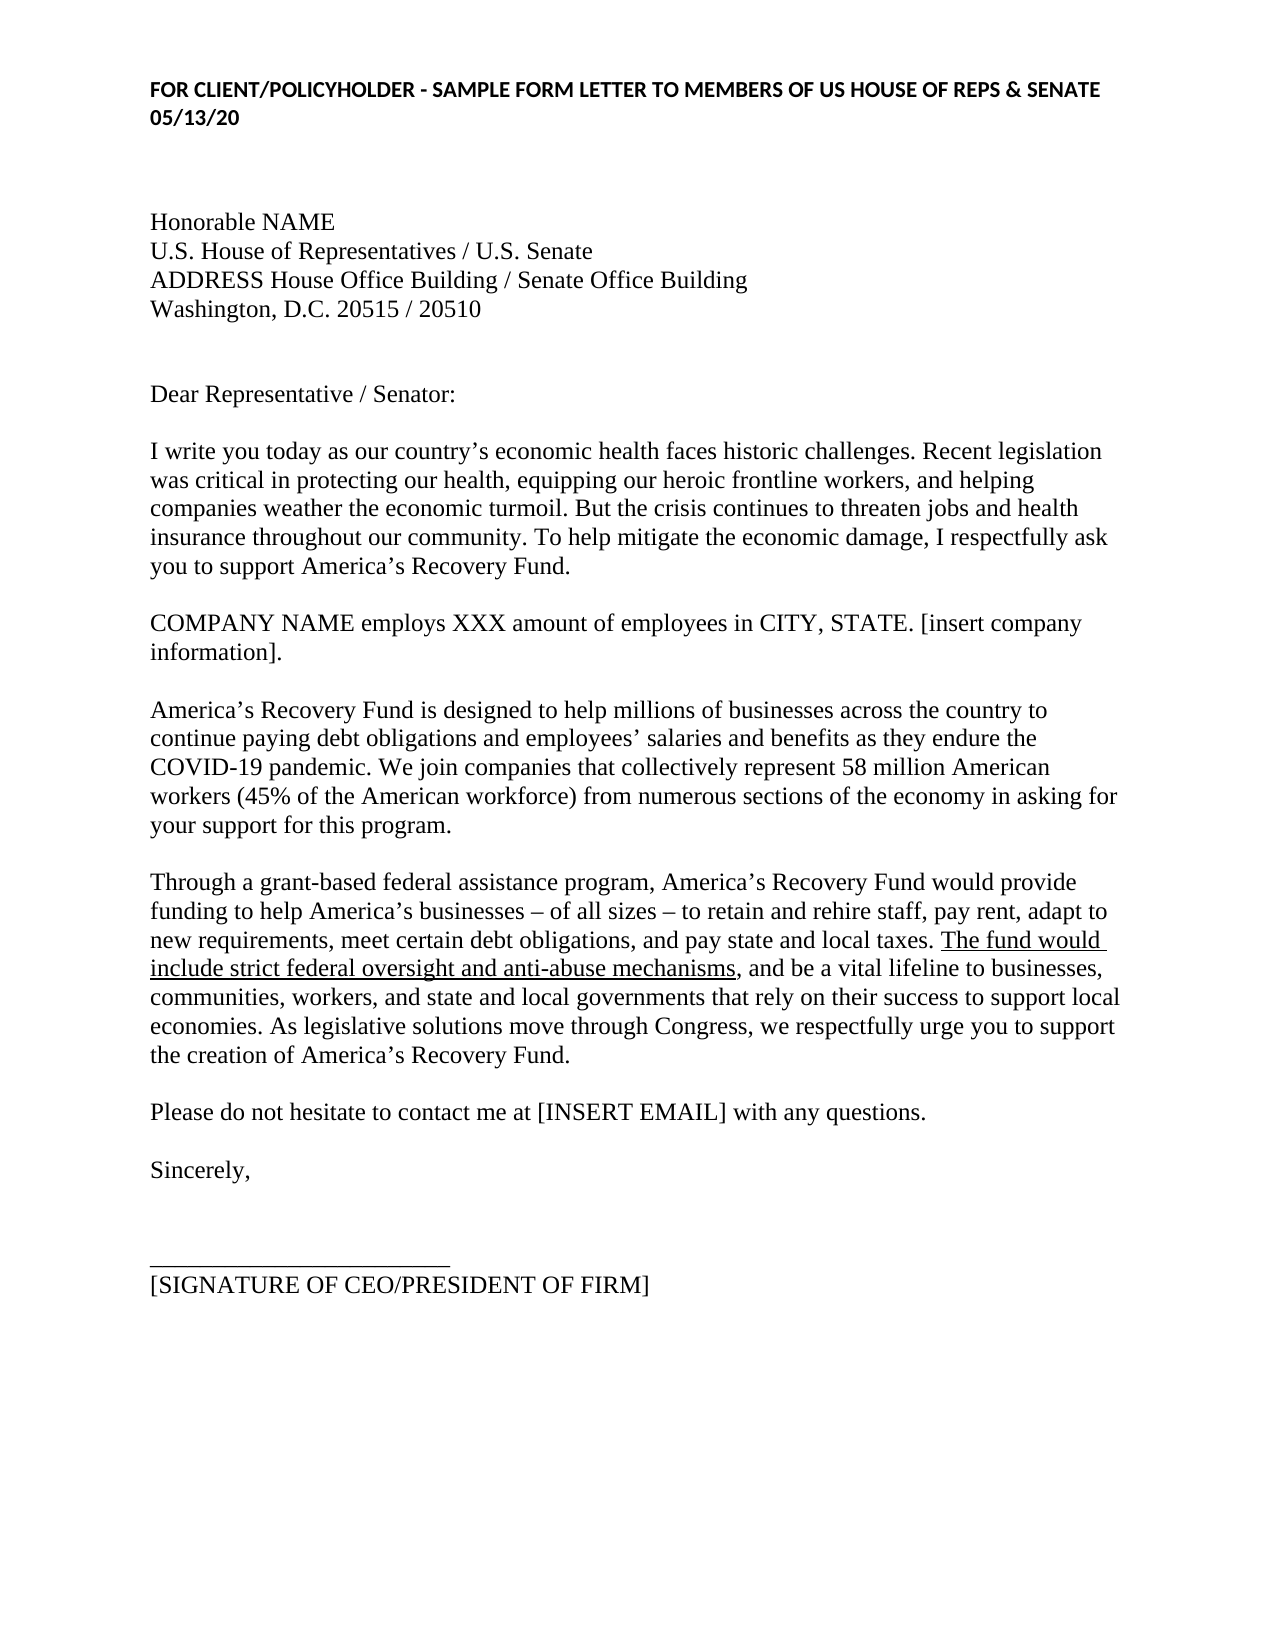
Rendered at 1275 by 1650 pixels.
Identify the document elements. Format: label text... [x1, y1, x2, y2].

text U.S. House of Representatives / U.S. Senate [150, 236, 1125, 265]
text Washington, D.C. 20515 / 20510 [150, 294, 1125, 379]
text Dear Representative / Senator: [150, 379, 1125, 408]
text COMPANY NAME employs XXX amount of employees in CITY, STATE. [insert company information]. [150, 608, 1125, 666]
text ________________________ [150, 1241, 1125, 1270]
text ADDRESS House Office Building / Senate Office Building [150, 265, 1125, 294]
text Through a grant-based federal assistance program, America’s Recovery Fund would provide funding to help America’s businesses – of all sizes – to retain and rehire staff, pay rent, adapt to new requirements, meet certain debt obligations, and pay state and local taxes. The fund would include strict federal oversight and anti-abuse mechanisms, and be a vital lifeline to businesses, communities, workers, and state and local governments that rely on their success to support local economies. As legislative solutions move through Congress, we respectfully urge you to support the creation of America’s Recovery Fund. [150, 867, 1125, 1068]
text Please do not hesitate to contact me at [INSERT EMAIL] with any questions. [150, 1097, 1125, 1126]
text [SIGNATURE OF CEO/PRESIDENT OF FIRM] [150, 1270, 1125, 1298]
text America’s Recovery Fund is designed to help millions of businesses across the country to continue paying debt obligations and employees’ salaries and benefits as they endure the COVID-19 pandemic. We join companies that collectively represent 58 million American workers (45% of the American workforce) from numerous sections of the economy in asking for your support for this program. [150, 695, 1125, 838]
text I write you today as our country’s economic health faces historic challenges. Recent legislation was critical in protecting our health, equipping our heroic frontline workers, and helping companies weather the economic turmoil. But the crisis continues to threaten jobs and health insurance throughout our community. To help mitigate the economic damage, I respectfully ask you to support America’s Recovery Fund. [150, 436, 1125, 580]
text Sincerely, [150, 1155, 1125, 1183]
text Honorable NAME [150, 207, 1125, 236]
